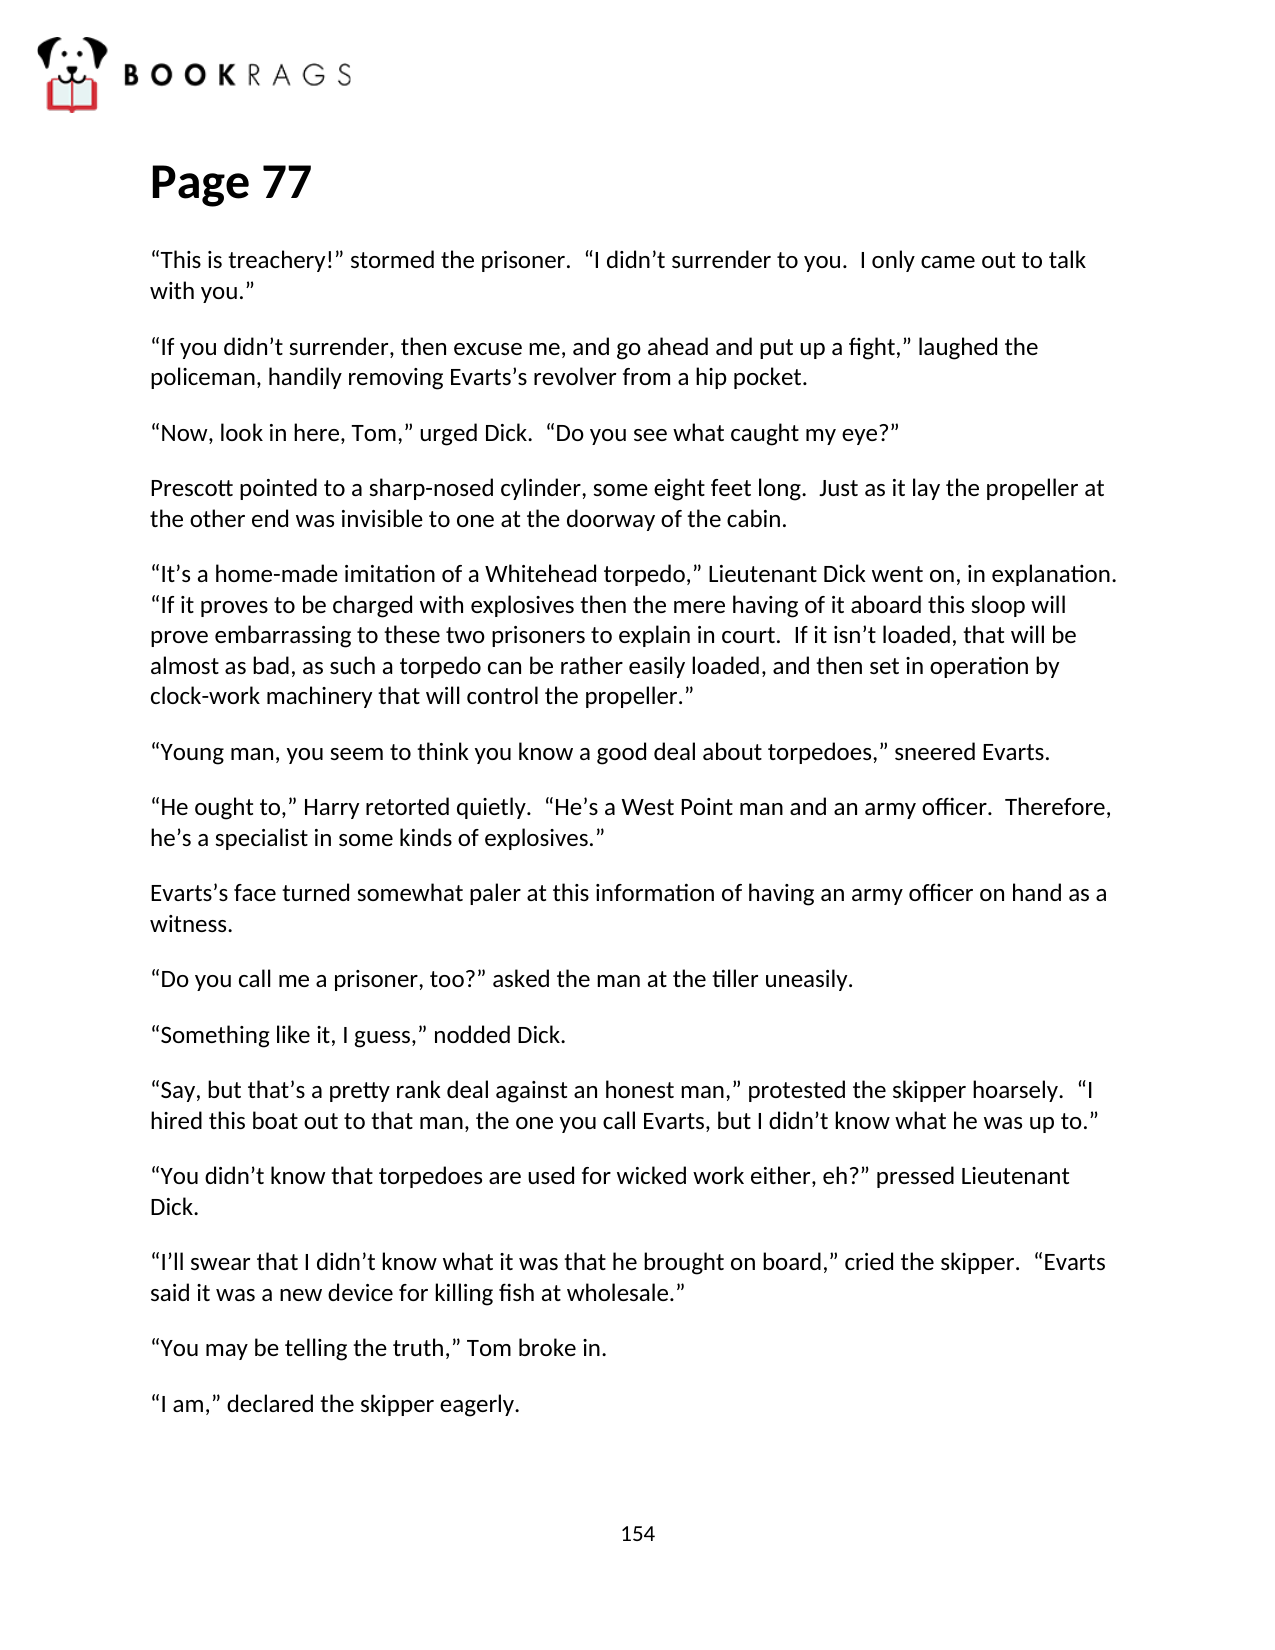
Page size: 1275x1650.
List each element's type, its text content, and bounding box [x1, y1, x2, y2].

text “Something like it, I guess,” nodded Dick. [150, 1019, 1125, 1049]
text “This is treachery!” stormed the prisoner. “I didn’t surrender to you. I only came out to talk with you.” [150, 244, 1125, 306]
text Page 77 [150, 150, 1125, 211]
text Evarts’s face turned somewhat paler at this information of having an army officer on hand as a witness. [150, 877, 1125, 938]
text “Now, look in here, Tom,” urged Dick. “Do you see what caught my eye?” [150, 417, 1125, 447]
text “Say, but that’s a pretty rank deal against an honest man,” protested the skipper hoarsely. “I hired this boat out to that man, the one you call Evarts, but I didn’t know what he was up to.” [150, 1074, 1125, 1136]
text “You didn’t know that torpedoes are used for wicked work either, eh?” pressed Lieutenant Dick. [150, 1161, 1125, 1222]
picture [37, 37, 351, 113]
text “He ought to,” Harry retorted quietly. “He’s a West Point man and an army officer. Therefore, he’s a specialist in some kinds of explosives.” [150, 791, 1125, 852]
text “I’ll swear that I didn’t know what it was that he brought on board,” cried the skipper. “Evarts said it was a new device for killing fish at wholesale.” [150, 1247, 1125, 1308]
text “You may be telling the truth,” Tom broke in. [150, 1333, 1125, 1363]
text “It’s a home-made imitation of a Whitehead torpedo,” Lieutenant Dick went on, in explanation. “If it proves to be charged with explosives then the mere having of it aboard this sloop will prove embarrassing to these two prisoners to explain in court. If it isn’t loaded, that will be almost as bad, as such a torpedo can be rather easily loaded, and then set in operation by clock-work machinery that will control the propeller.” [150, 558, 1125, 711]
text Prescott pointed to a sharp-nosed cylinder, some eight feet long. Just as it lay the propeller at the other end was invisible to one at the doorway of the cabin. [150, 472, 1125, 533]
text “If you didn’t surrender, then excuse me, and go ahead and put up a fight,” laughed the policeman, handily removing Evarts’s revolver from a hip pocket. [150, 331, 1125, 392]
text “Do you call me a prisoner, too?” asked the man at the tiller uneasily. [150, 963, 1125, 994]
text “Young man, you seem to think you know a good deal about torpedoes,” sneered Evarts. [150, 736, 1125, 766]
text “I am,” declared the skipper eagerly. [150, 1388, 1125, 1419]
